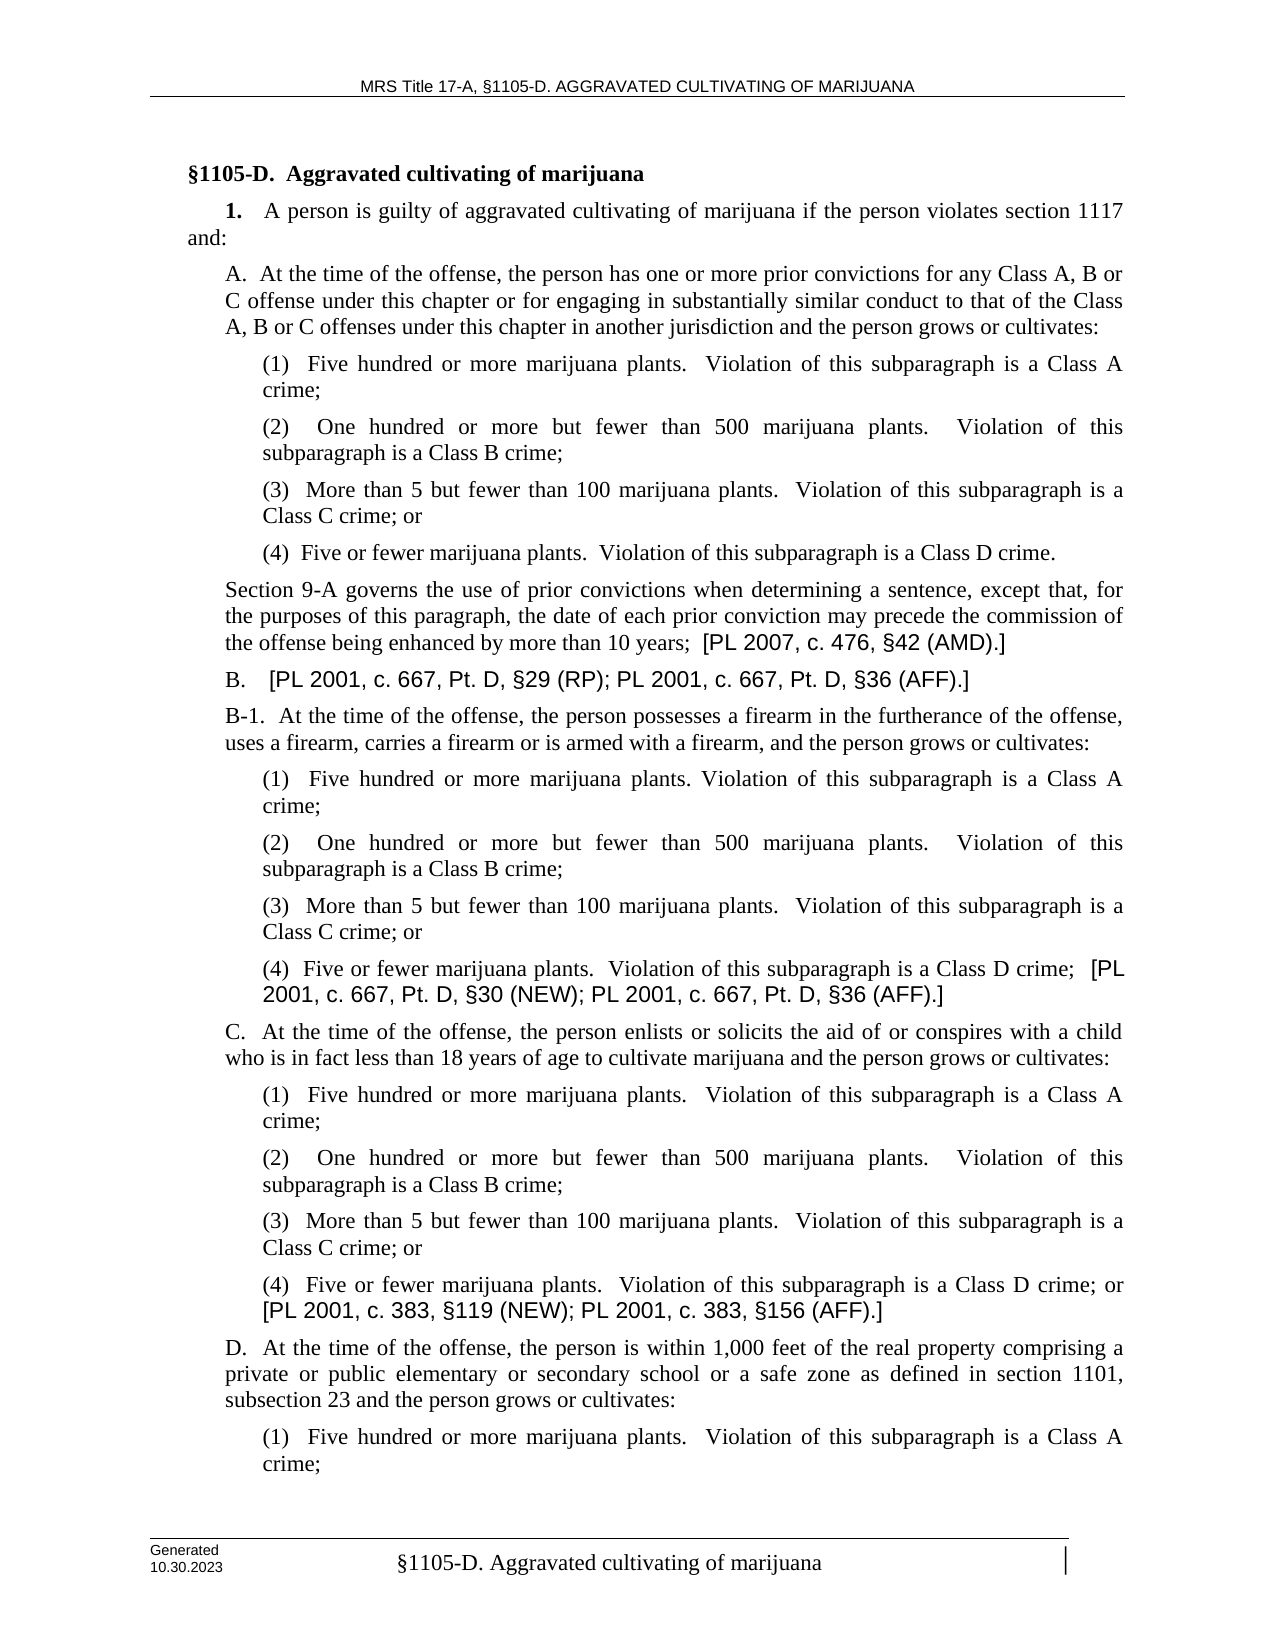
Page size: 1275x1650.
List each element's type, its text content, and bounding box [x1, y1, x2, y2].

text B-1. At the time of the offense, the person possesses a firearm in the furtherance of the offense, uses a firearm, carries a firearm or is armed with a firearm, and the person grows or cultivates: [225, 702, 1125, 755]
text (3) More than 5 but fewer than 100 marijuana plants. Violation of this subparagraph is a Class C crime; or [262, 892, 1125, 944]
text (1) Five hundred or more marijuana plants. Violation of this subparagraph is a Class A crime; [262, 1081, 1125, 1134]
text (3) More than 5 but fewer than 100 marijuana plants. Violation of this subparagraph is a Class C crime; or [262, 476, 1125, 529]
text (4) Five or fewer marijuana plants. Violation of this subparagraph is a Class D crime; or [PL 2001, c. 383, §119 (NEW); PL 2001, c. 383, §156 (AFF).] [262, 1271, 1125, 1323]
text D. At the time of the offense, the person is within 1,000 feet of the real property comprising a private or public elementary or secondary school or a safe zone as defined in section 1101, subsection 23 and the person grows or cultivates: [225, 1334, 1125, 1413]
text §1105-D. Aggravated cultivating of marijuana [187, 160, 1125, 187]
text (1) Five hundred or more marijuana plants. Violation of this subparagraph is a Class A crime; [262, 766, 1125, 818]
text C. At the time of the offense, the person enlists or solicits the aid of or conspires with a child who is in fact less than 18 years of age to cultivate marijuana and the person grows or cultivates: [225, 1018, 1125, 1071]
text B. [PL 2001, c. 667, Pt. D, §29 (RP); PL 2001, c. 667, Pt. D, §36 (AFF).] [225, 666, 1125, 692]
text (1) Five hundred or more marijuana plants. Violation of this subparagraph is a Class A crime; [262, 350, 1125, 402]
text (3) More than 5 but fewer than 100 marijuana plants. Violation of this subparagraph is a Class C crime; or [262, 1207, 1125, 1260]
text 1. A person is guilty of aggravated cultivating of marijuana if the person violates section 1117 and: [187, 197, 1125, 250]
text (2) One hundred or more but fewer than 500 marijuana plants. Violation of this subparagraph is a Class B crime; [262, 413, 1125, 466]
text (1) Five hundred or more marijuana plants. Violation of this subparagraph is a Class A crime; [262, 1423, 1125, 1476]
text (4) Five or fewer marijuana plants. Violation of this subparagraph is a Class D crime. [262, 539, 1125, 566]
text (2) One hundred or more but fewer than 500 marijuana plants. Violation of this subparagraph is a Class B crime; [262, 1144, 1125, 1197]
text A. At the time of the offense, the person has one or more prior convictions for any Class A, B or C offense under this chapter or for engaging in substantially similar conduct to that of the Class A, B or C offenses under this chapter in another jurisdiction and the person grows or cultivates: [225, 260, 1125, 339]
text (4) Five or fewer marijuana plants. Violation of this subparagraph is a Class D crime; [PL 2001, c. 667, Pt. D, §30 (NEW); PL 2001, c. 667, Pt. D, §36 (AFF).] [262, 955, 1125, 1008]
text Section 9‑A governs the use of prior convictions when determining a sentence, except that, for the purposes of this paragraph, the date of each prior conviction may precede the commission of the offense being enhanced by more than 10 years; [PL 2007, c. 476, §42 (AMD).] [225, 576, 1125, 655]
text (2) One hundred or more but fewer than 500 marijuana plants. Violation of this subparagraph is a Class B crime; [262, 829, 1125, 881]
